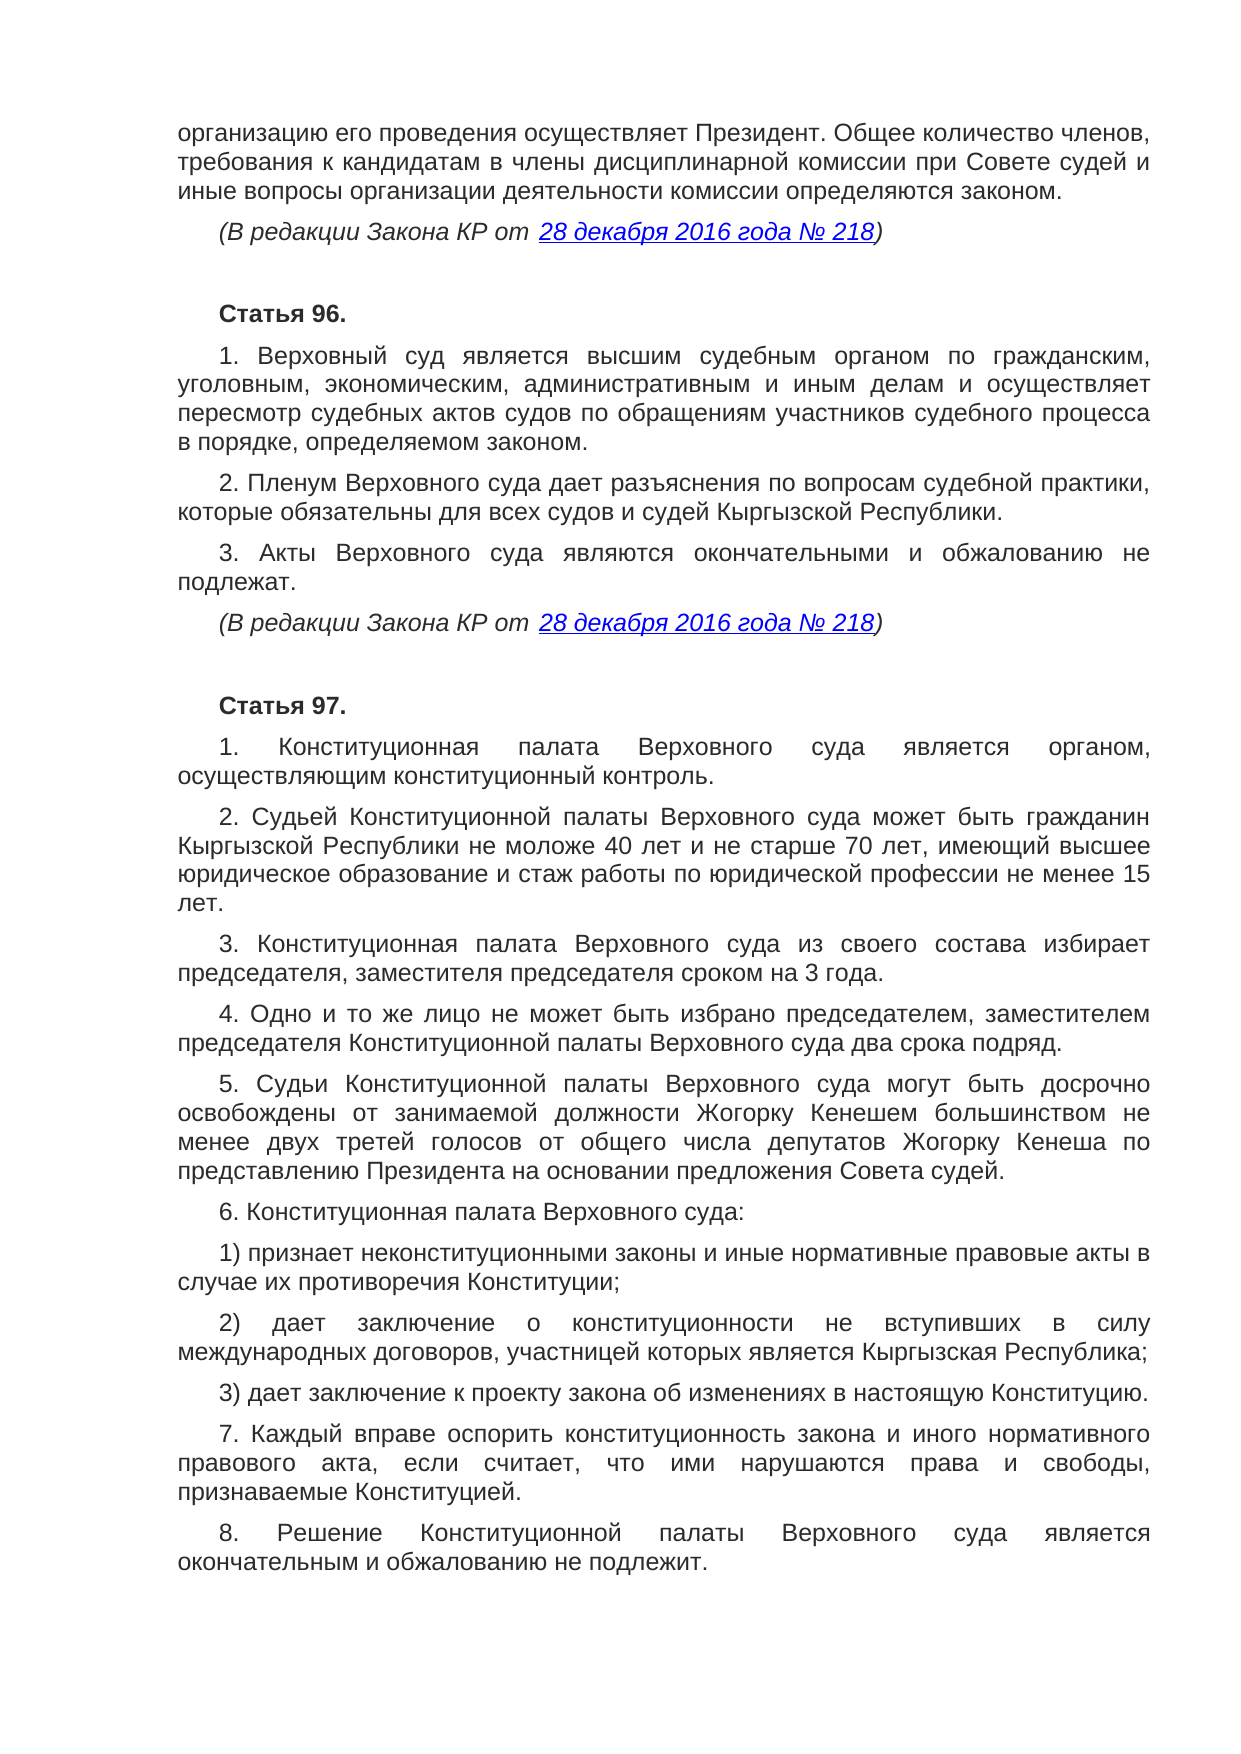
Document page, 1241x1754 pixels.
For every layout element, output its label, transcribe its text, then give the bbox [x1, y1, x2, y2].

text Статья 97. [177, 691, 1152, 719]
text Статья 96. [177, 299, 1152, 328]
text 6. Конституционная палата Верховного суда: [177, 1197, 1152, 1226]
text 1. Конституционная палата Верховного суда является органом, осуществляющим конституционный контроль. [177, 732, 1152, 789]
text 2. Судьей Конституционной палаты Верховного суда может быть гражданин Кыргызской Республики не моложе 40 лет и не старше 70 лет, имеющий высшее юридическое образование и стаж работы по юридической профессии не менее 15 лет. [177, 802, 1152, 917]
text 5. Судьи Конституционной палаты Верховного суда могут быть досрочно освобождены от занимаемой должности Жогорку Кенешем большинством не менее двух третей голосов от общего числа депутатов Жогорку Кенеша по представлению Президента на основании предложения Совета судей. [177, 1069, 1152, 1184]
text 7. Каждый вправе оспорить конституционность закона и иного нормативного правового акта, если считает, что ими нарушаются права и свободы, признаваемые Конституцией. [177, 1419, 1152, 1506]
text 2) дает заключение о конституционности не вступивших в силу международных договоров, участницей которых является Кыргызская Республика; [177, 1308, 1152, 1366]
text 4. Одно и то же лицо не может быть избрано председателем, заместителем председателя Конституционной палаты Верховного суда два срока подряд. [177, 999, 1152, 1057]
text 1. Верховный суд является высшим судебным органом по гражданским, уголовным, экономическим, административным и иным делам и осуществляет пересмотр судебных актов судов по обращениям участников судебного процесса в порядке, определяемом законом. [177, 341, 1152, 456]
text (В редакции Закона КР от 28 декабря 2016 года № 218) [177, 608, 1152, 637]
text 3) дает заключение к проекту закона об изменениях в настоящую Конституцию. [177, 1378, 1152, 1407]
text (В редакции Закона КР от 28 декабря 2016 года № 218) [177, 217, 1152, 246]
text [177, 118, 1152, 204]
text 1) признает неконституционными законы и иные нормативные правовые акты в случае их противоречия Конституции; [177, 1238, 1152, 1296]
text 8. Решение Конституционной палаты Верховного суда является окончательным и обжалованию не подлежит. [177, 1518, 1152, 1576]
text 2. Пленум Верховного суда дает разъяснения по вопросам судебной практики, которые обязательны для всех судов и судей Кыргызской Республики. [177, 468, 1152, 526]
text 3. Акты Верховного суда являются окончательными и обжалованию не подлежат. [177, 538, 1152, 596]
text 3. Конституционная палата Верховного суда из своего состава избирает председателя, заместителя председателя сроком на 3 года. [177, 929, 1152, 987]
